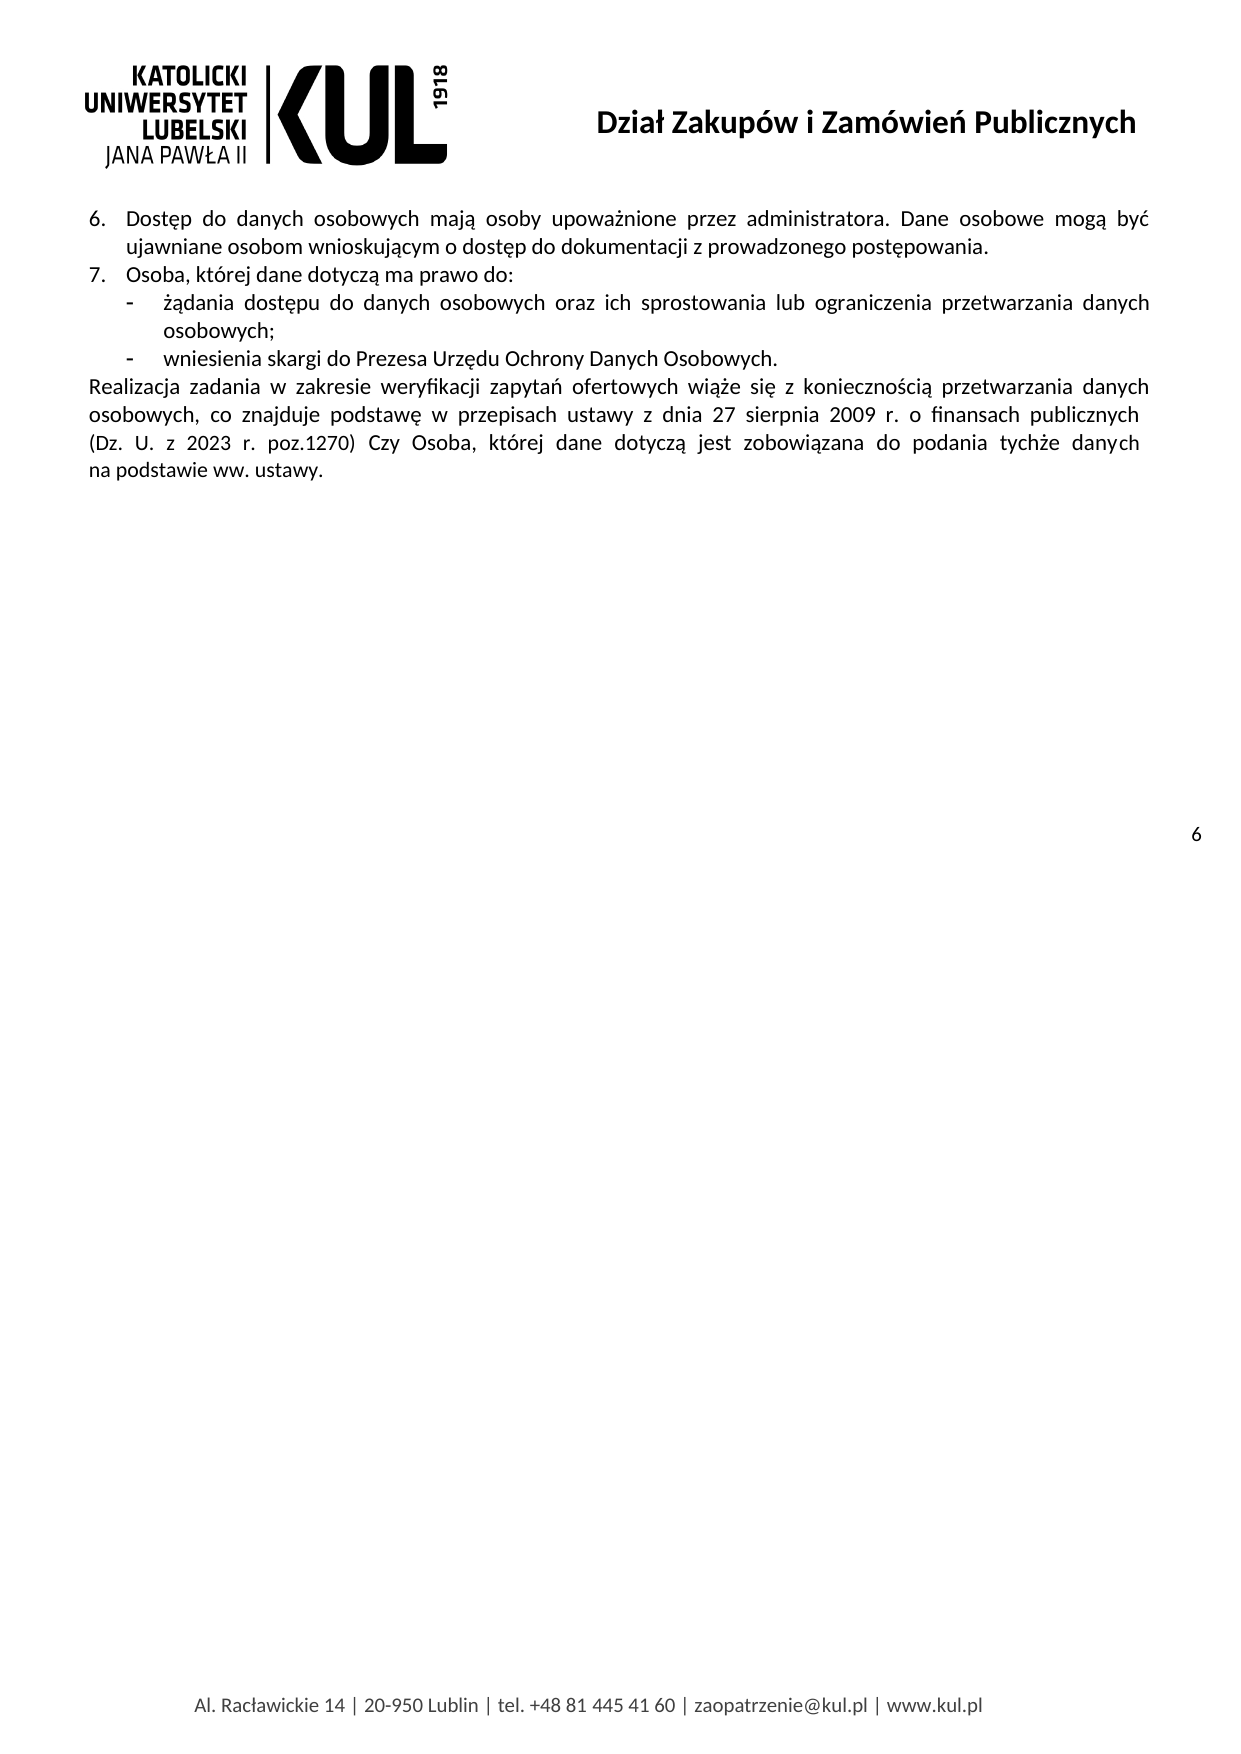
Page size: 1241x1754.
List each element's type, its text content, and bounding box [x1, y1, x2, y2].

list wniesienia skargi do Prezesa Urzędu Ochrony Danych Osobowych. [126, 344, 1152, 372]
list Dostęp do danych osobowych mają osoby upoważnione przez administratora. Dane osobowe mogą być ujawniane osobom wnioskującym o dostęp do dokumentacji z prowadzonego postępowania. [89, 204, 1152, 260]
picture [0, 0, 1241, 178]
text Realizacja zadania w zakresie weryfikacji zapytań ofertowych wiąże się z koniecznością przetwarzania danych osobowych, co znajduje podstawę w przepisach ustawy z dnia 27 sierpnia 2009 r. o finansach publicznych (Dz. U. z 2023 r. poz.1270) Czy Osoba, której dane dotyczą jest zobowiązana do podania tychże danych na podstawie ww. ustawy. [89, 372, 1152, 483]
list żądania dostępu do danych osobowych oraz ich sprostowania lub ograniczenia przetwarzania danych osobowych; [126, 288, 1152, 344]
list Osoba, której dane dotyczą ma prawo do: [89, 260, 1152, 288]
